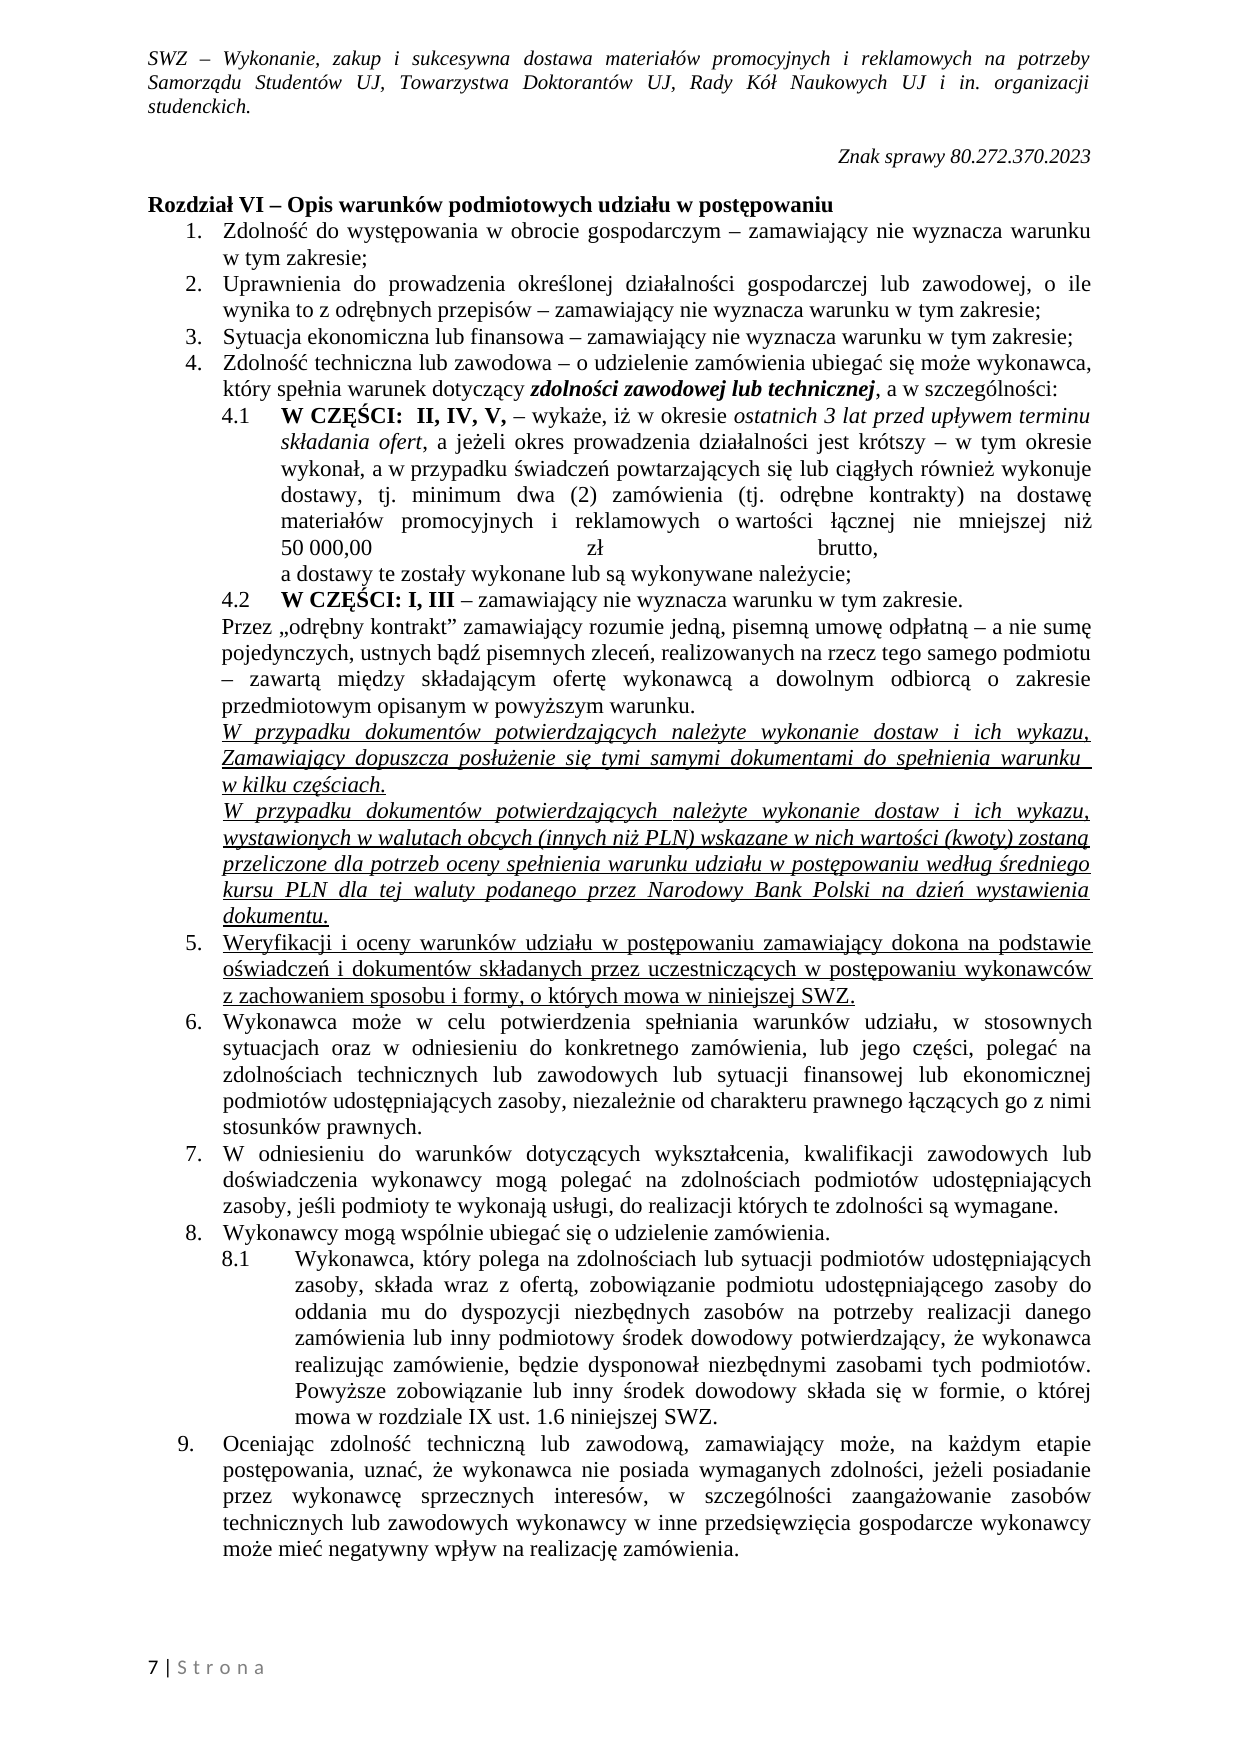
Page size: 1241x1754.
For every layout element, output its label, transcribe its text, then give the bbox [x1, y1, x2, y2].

list W CZĘŚCI: I, III – zamawiający nie wyznacza warunku w tym zakresie. [221, 586, 1093, 613]
text W przypadku dokumentów potwierdzających należyte wykonanie dostaw i ich wykazu, Zamawiający dopuszcza posłużenie się tymi samymi dokumentami do spełnienia warunku w kilku częściach. [221, 718, 1093, 797]
text 8.1 Wykonawca, który polega na zdolnościach lub sytuacji podmiotów udostępniających zasoby, składa wraz z ofertą, zobowiązanie podmiotu udostępniającego zasoby do oddania mu do dyspozycji niezbędnych zasobów na potrzeby realizacji danego zamówienia lub inny podmiotowy środek dowodowy potwierdzający, że wykonawca realizując zamówienie, będzie dysponował niezbędnymi zasobami tych podmiotów. Powyższe zobowiązanie lub inny środek dowodowy składa się w formie, o której mowa w rozdziale IX ust. 1.6 niniejszej SWZ. [221, 1245, 1093, 1430]
list Wykonawcy mogą wspólnie ubiegać się o udzielenie zamówienia. [185, 1219, 1093, 1245]
list Sytuacja ekonomiczna lub finansowa – zamawiający nie wyznacza warunku w tym zakresie; [185, 323, 1093, 349]
text Przez „odrębny kontrakt” zamawiający rozumie jedną, pisemną umowę odpłatną – a nie sumę pojedynczych, ustnych bądź pisemnych zleceń, realizowanych na rzecz tego samego podmiotu – zawartą między składającym ofertę wykonawcą a dowolnym odbiorcą o zakresie przedmiotowym opisanym w powyższym warunku. [221, 613, 1093, 718]
list Zdolność techniczna lub zawodowa – o udzielenie zamówienia ubiegać się może wykonawca, który spełnia warunek dotyczący zdolności zawodowej lub technicznej, a w szczególności: [185, 349, 1093, 402]
list W przypadku dokumentów potwierdzających należyte wykonanie dostaw i ich wykazu, wystawionych w walutach obcych (innych niż PLN) wskazane w nich wartości (kwoty) zostaną przeliczone dla potrzeb oceny spełnienia warunku udziału w postępowaniu według średniego kursu PLN dla tej waluty podanego przez Narodowy Bank Polski na dzień wystawienia dokumentu. [223, 797, 1093, 929]
text 9. Oceniając zdolność techniczną lub zawodową, zamawiający może, na każdym etapie postępowania, uznać, że wykonawca nie posiada wymaganych zdolności, jeżeli posiadanie przez wykonawcę sprzecznych interesów, w szczególności zaangażowanie zasobów technicznych lub zawodowych wykonawcy w inne przedsięwzięcia gospodarcze wykonawcy może mieć negatywny wpływ na realizację zamówienia. [177, 1430, 1093, 1561]
list W odniesieniu do warunków dotyczących wykształcenia, kwalifikacji zawodowych lub doświadczenia wykonawcy mogą polegać na zdolnościach podmiotów udostępniających zasoby, jeśli podmioty te wykonają usługi, do realizacji których te zdolności są wymagane. [185, 1140, 1093, 1219]
list W CZĘŚCI: II, IV, V, – wykaże, iż w okresie ostatnich 3 lat przed upływem terminu składania ofert, a jeżeli okres prowadzenia działalności jest krótszy – w tym okresie wykonał, a w przypadku świadczeń powtarzających się lub ciągłych również wykonuje dostawy, tj. minimum dwa (2) zamówienia (tj. odrębne kontrakty) na dostawę materiałów promocyjnych i reklamowych o wartości łącznej nie mniejszej niż 50 000,00 zł brutto, a dostawy te zostały wykonane lub są wykonywane należycie; [221, 402, 1093, 586]
list Weryfikacji i oceny warunków udziału w postępowaniu zamawiający dokona na podstawie oświadczeń i dokumentów składanych przez uczestniczących w postępowaniu wykonawców z zachowaniem sposobu i formy, o których mowa w niniejszej SWZ. [185, 929, 1093, 1008]
text Rozdział VI – Opis warunków podmiotowych udziału w postępowaniu [148, 191, 1093, 217]
list Wykonawca może w celu potwierdzenia spełniania warunków udziału, w stosownych sytuacjach oraz w odniesieniu do konkretnego zamówienia, lub jego części, polegać na zdolnościach technicznych lub zawodowych lub sytuacji finansowej lub ekonomicznej podmiotów udostępniających zasoby, niezależnie od charakteru prawnego łączących go z nimi stosunków prawnych. [185, 1008, 1093, 1140]
list Uprawnienia do prowadzenia określonej działalności gospodarczej lub zawodowej, o ile wynika to z odrębnych przepisów – zamawiający nie wyznacza warunku w tym zakresie; [185, 270, 1093, 323]
list Zdolność do występowania w obrocie gospodarczym – zamawiający nie wyznacza warunku w tym zakresie; [185, 217, 1093, 270]
